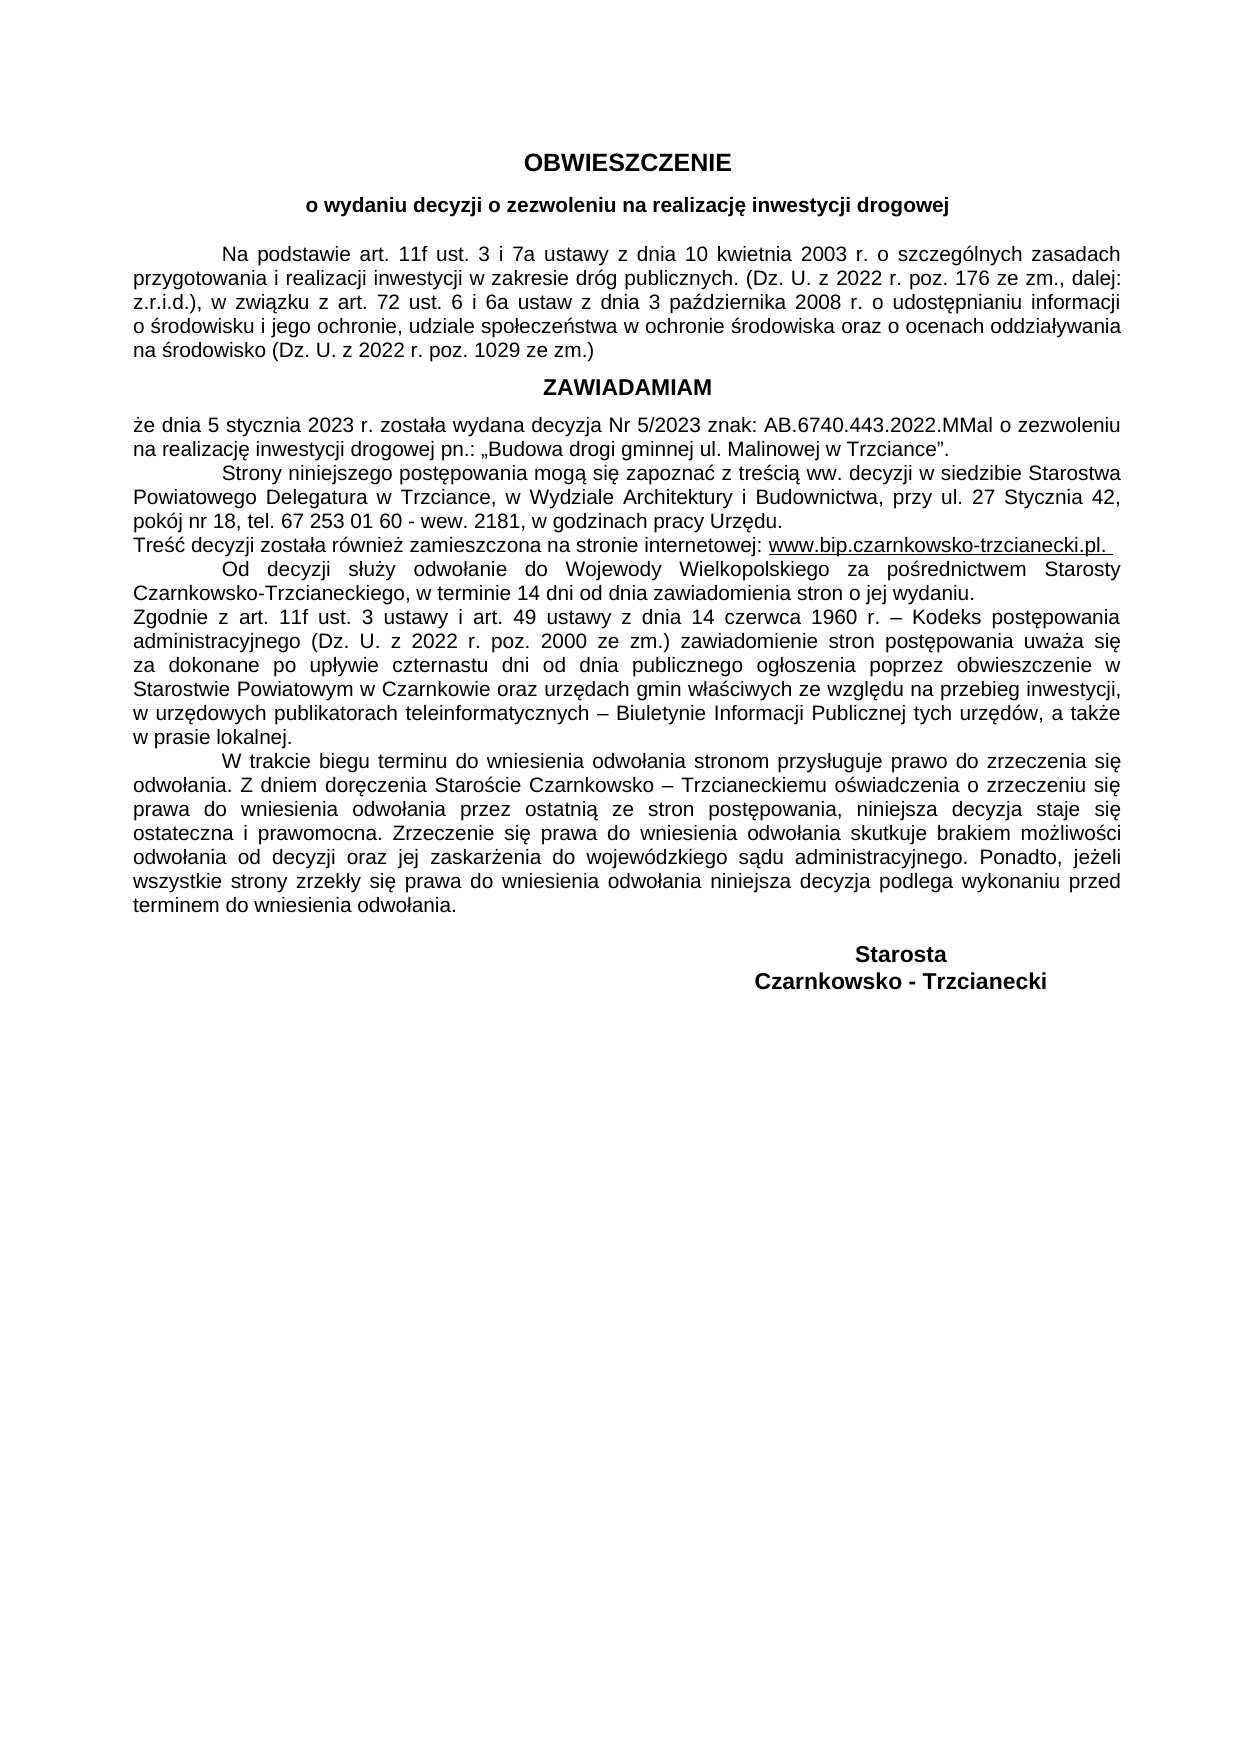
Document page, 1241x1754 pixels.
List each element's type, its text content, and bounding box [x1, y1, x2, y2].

text Na podstawie art. 11f ust. 3 i 7a ustawy z dnia 10 kwietnia 2003 r. o szczególnych zasadach przygotowania i realizacji inwestycji w zakresie dróg publicznych. (Dz. U. z 2022 r. poz. 176 ze zm., dalej: z.r.i.d.), w związku z art. 72 ust. 6 i 6a ustaw z dnia 3 października 2008 r. o udostępnianiu informacji o środowisku i jego ochronie, udziale społeczeństwa w ochronie środowiska oraz o ocenach oddziaływania na środowisko (Dz. U. z 2022 r. poz. 1029 ze zm.) [133, 242, 1122, 362]
text W trakcie biegu terminu do wniesienia odwołania stronom przysługuje prawo do zrzeczenia się odwołania. Z dniem doręczenia Staroście Czarnkowsko – Trzcianeckiemu oświadczenia o zrzeczeniu się prawa do wniesienia odwołania przez ostatnią ze stron postępowania, niniejsza decyzja staje się ostateczna i prawomocna. Zrzeczenie się prawa do wniesienia odwołania skutkuje brakiem możliwości odwołania od decyzji oraz jej zaskarżenia do wojewódzkiego sądu administracyjnego. Ponadto, jeżeli wszystkie strony zrzekły się prawa do wniesienia odwołania niniejsza decyzja podlega wykonaniu przed terminem do wniesienia odwołania. [133, 749, 1122, 916]
text Od decyzji służy odwołanie do Wojewody Wielkopolskiego za pośrednictwem Starosty Czarnkowsko-Trzcianeckiego, w terminie 14 dni od dnia zawiadomienia stron o jej wydaniu. [133, 557, 1122, 605]
text Zgodnie z art. ust. 3 ustawy i art. 49 ustawy z dnia 14 czerwca 1960 r. – Kodeks postępowania administracyjnego (Dz. U. z 2022 r. poz. 2000 ze zm.) zawiadomienie stron postępowania uważa się za dokonane po upływie czternastu dni od dnia publicznego ogłoszenia poprzez obwieszczenie w Starostwie Powiatowym w Czarnkowie oraz urzędach gmin właściwych ze względu na przebieg inwestycji, w urzędowych publikatorach teleinformatycznych – Biuletynie Informacji Publicznej tych urzędów, a także w prasie lokalnej. [133, 605, 1122, 749]
text Treść decyzji została również zamieszczona na stronie internetowej: www.bip.czarnkowsko-trzcianecki.pl. [133, 533, 1122, 557]
text że dnia 5 stycznia 2023 r. została wydana decyzja Nr 5/2023 znak: AB.6740.443.2022.MMal o zezwoleniu na realizację inwestycji drogowej pn.: „Budowa drogi gminnej ul. Malinowej w Trzciance”. [133, 413, 1122, 461]
text OBWIESZCZENIE [133, 148, 1122, 176]
text o wydaniu decyzji o zezwoleniu na realizację inwestycji drogowej [133, 193, 1122, 217]
text Czarnkowsko - Trzcianecki [679, 968, 1122, 994]
text Starosta [679, 941, 1122, 968]
text Strony niniejszego postępowania mogą się zapoznać z treścią ww. decyzji w siedzibie Starostwa Powiatowego Delegatura w Trzciance, w Wydziale Architektury i Budownictwa, przy ul. 27 Stycznia 42, pokój nr 18, tel. 67 253 01 60 - wew. 2181, w godzinach pracy Urzędu. [133, 461, 1122, 533]
text ZAWIADAMIAM [133, 374, 1122, 401]
